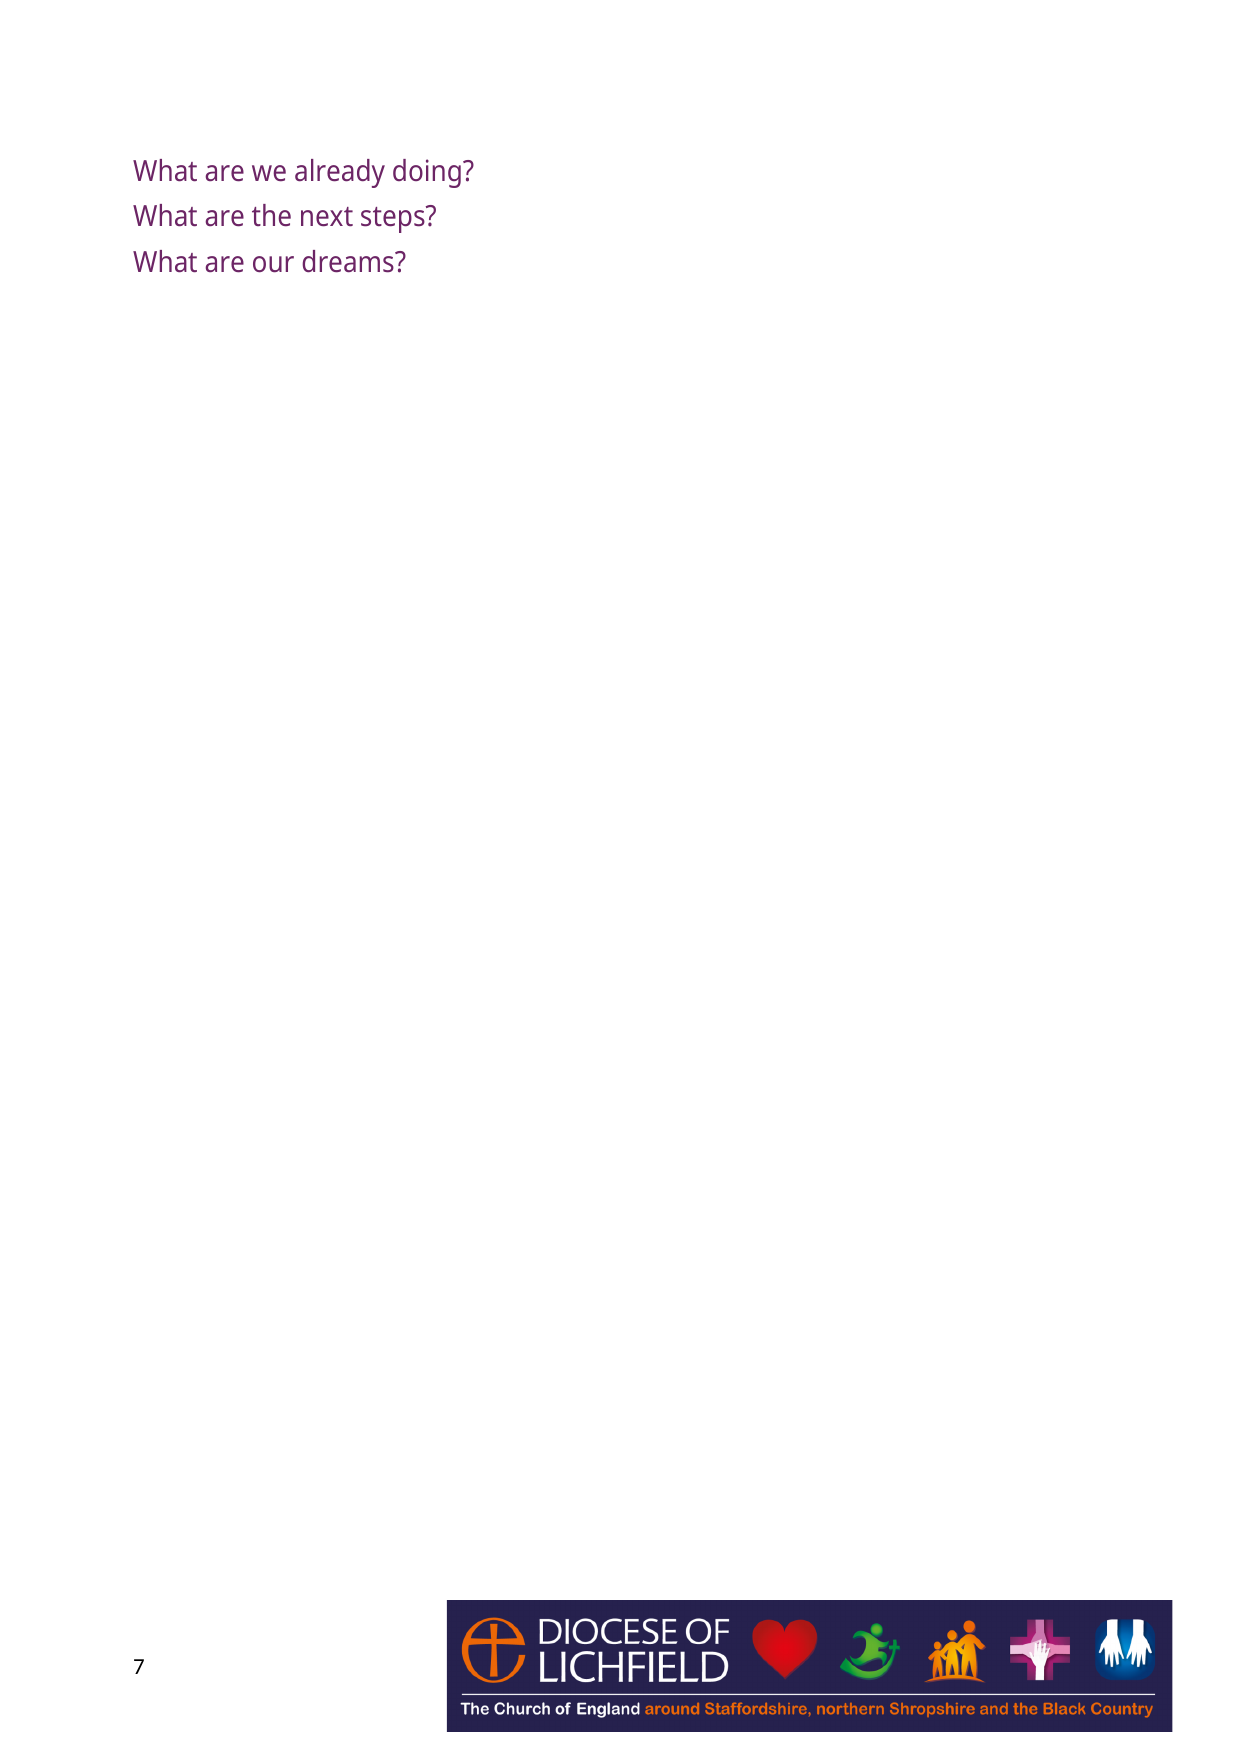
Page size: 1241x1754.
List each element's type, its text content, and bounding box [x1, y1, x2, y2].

subtitle What are our dreams? [133, 241, 1152, 281]
subtitle What are the next steps? [133, 196, 1152, 235]
subtitle What are we already doing? [133, 150, 1152, 190]
picture [446, 1600, 1173, 1732]
